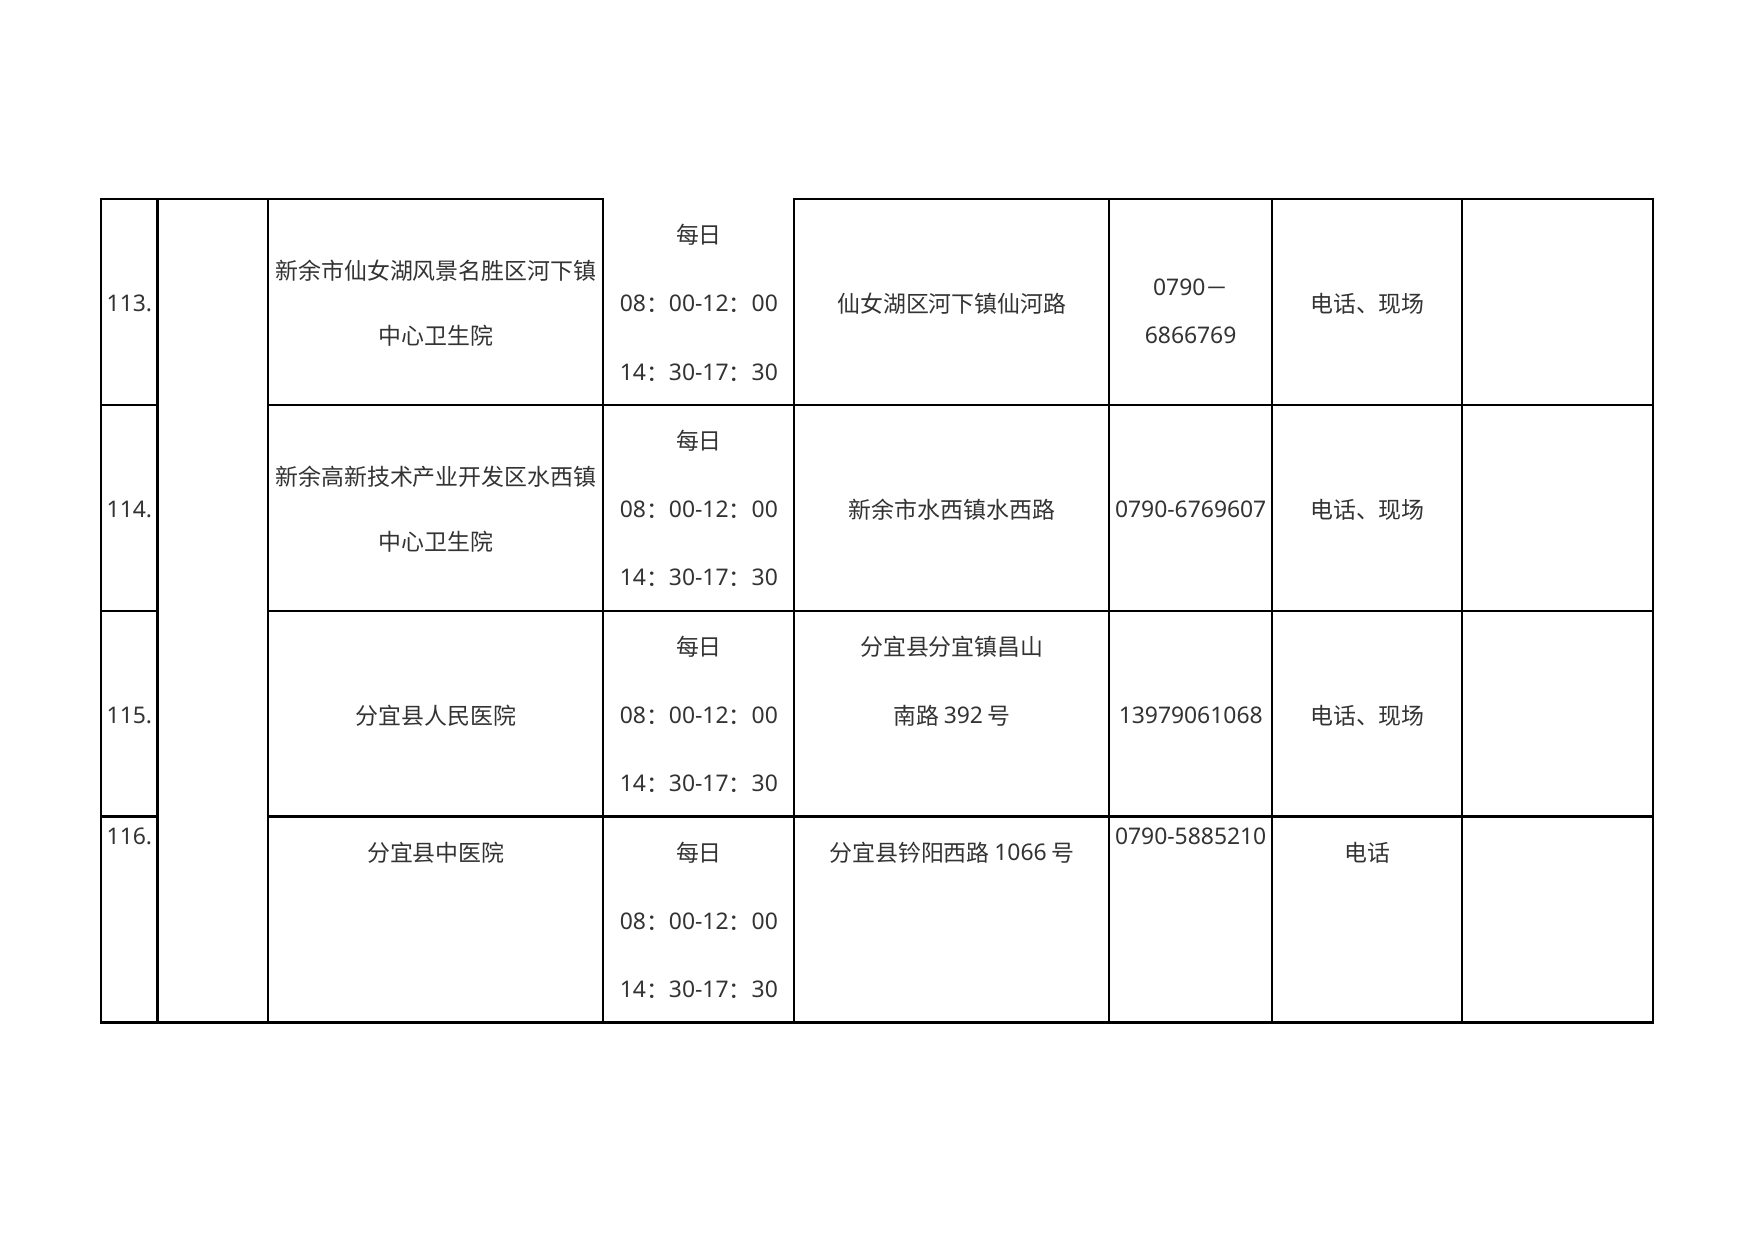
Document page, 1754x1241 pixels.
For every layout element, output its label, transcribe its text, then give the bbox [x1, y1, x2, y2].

table_cell 电话、现场 [1273, 612, 1461, 815]
table_cell 0790-6769607 [1110, 406, 1271, 609]
table_cell [1463, 818, 1652, 1021]
table_cell 115. [102, 612, 156, 815]
table_cell 分宜县中医院 [269, 818, 602, 1021]
table_cell 每日 [604, 406, 793, 472]
table_cell [1463, 612, 1652, 815]
table_cell 电话 [1273, 818, 1461, 1021]
table_cell 114. [102, 406, 156, 609]
table_cell [1463, 406, 1652, 609]
table_cell 113. [102, 200, 156, 403]
table_cell 分宜县分宜镇昌山 [795, 612, 1108, 678]
table_cell 08：00-12：00 [604, 884, 793, 953]
table_cell 仙女湖区河下镇仙河路 [795, 200, 1108, 403]
table_cell 14：30-17：30 [604, 953, 793, 1021]
table_cell [1463, 200, 1652, 403]
table_cell 116. [102, 818, 156, 1021]
table_cell 08：00-12：00 [604, 678, 793, 747]
table_cell 13979061068 [1110, 612, 1271, 815]
table_cell 新余高新技术产业开发区水西镇中心卫生院 [269, 406, 602, 609]
table_cell 0790-5885210 [1110, 818, 1271, 1021]
table_cell 分宜县钤阳西路1066号 [795, 818, 1108, 1021]
table_cell 电话、现场 [1273, 200, 1461, 403]
table_cell 分宜县人民医院 [269, 612, 602, 815]
table_cell 14：30-17：30 [604, 541, 793, 609]
table_cell 14：30-17：30 [604, 747, 793, 815]
table_cell 每日 [604, 198, 793, 266]
table_cell 新余市水西镇水西路 [795, 406, 1108, 609]
table_cell 每日 [604, 612, 793, 678]
table_cell [795, 747, 1108, 815]
table_cell 南路392号 [795, 678, 1108, 747]
table_cell 每日 [604, 818, 793, 884]
table_cell 电话、现场 [1273, 406, 1461, 609]
table_cell 新余市仙女湖风景名胜区河下镇中心卫生院 [269, 200, 602, 403]
table_cell 0790－6866769 [1110, 200, 1271, 403]
table_cell 14：30-17：30 [604, 335, 793, 403]
table_cell 08：00-12：00 [604, 472, 793, 541]
table_cell 08：00-12：00 [604, 266, 793, 335]
